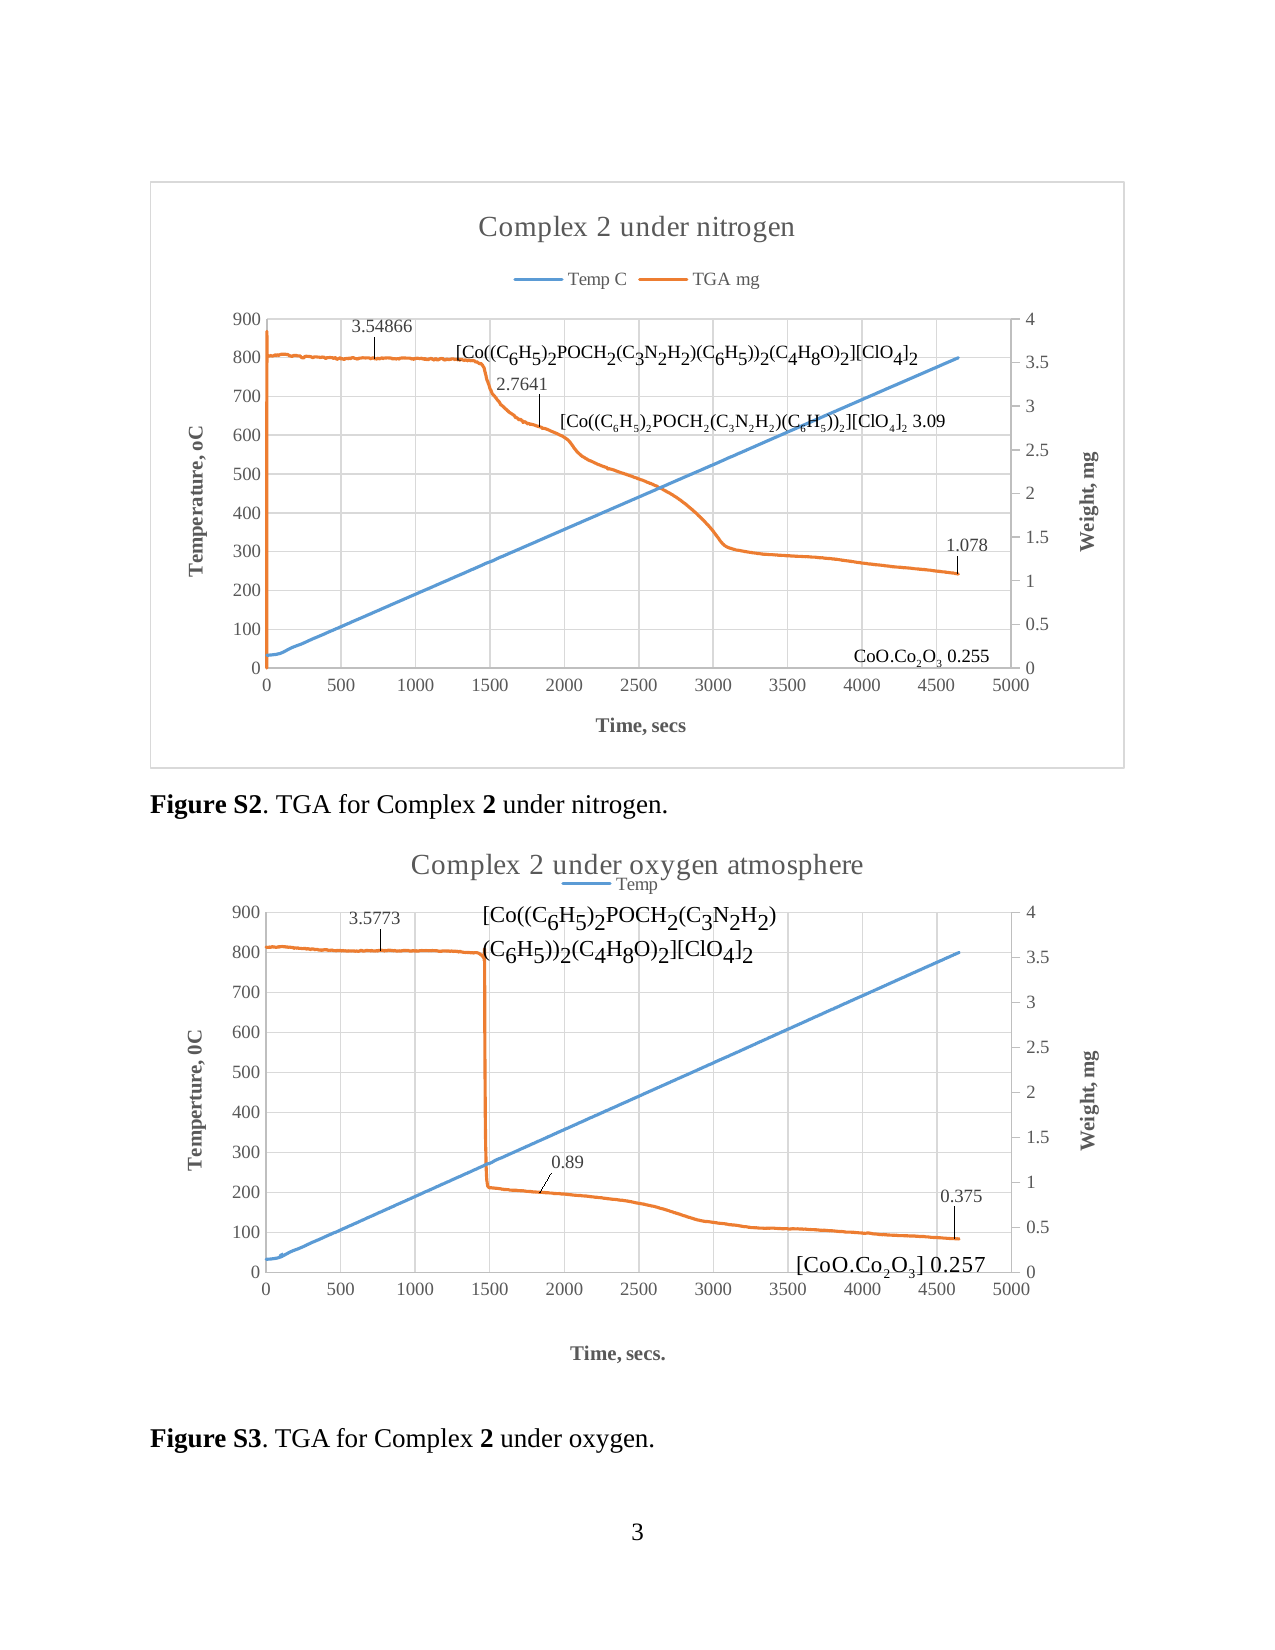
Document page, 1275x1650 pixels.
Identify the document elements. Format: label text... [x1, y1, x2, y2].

subtitle Figure S3. TGA for Complex 2 under oxygen. [150, 1422, 1125, 1453]
subtitle Figure S2. TGA for Complex 2 under nitrogen. [150, 788, 1125, 819]
